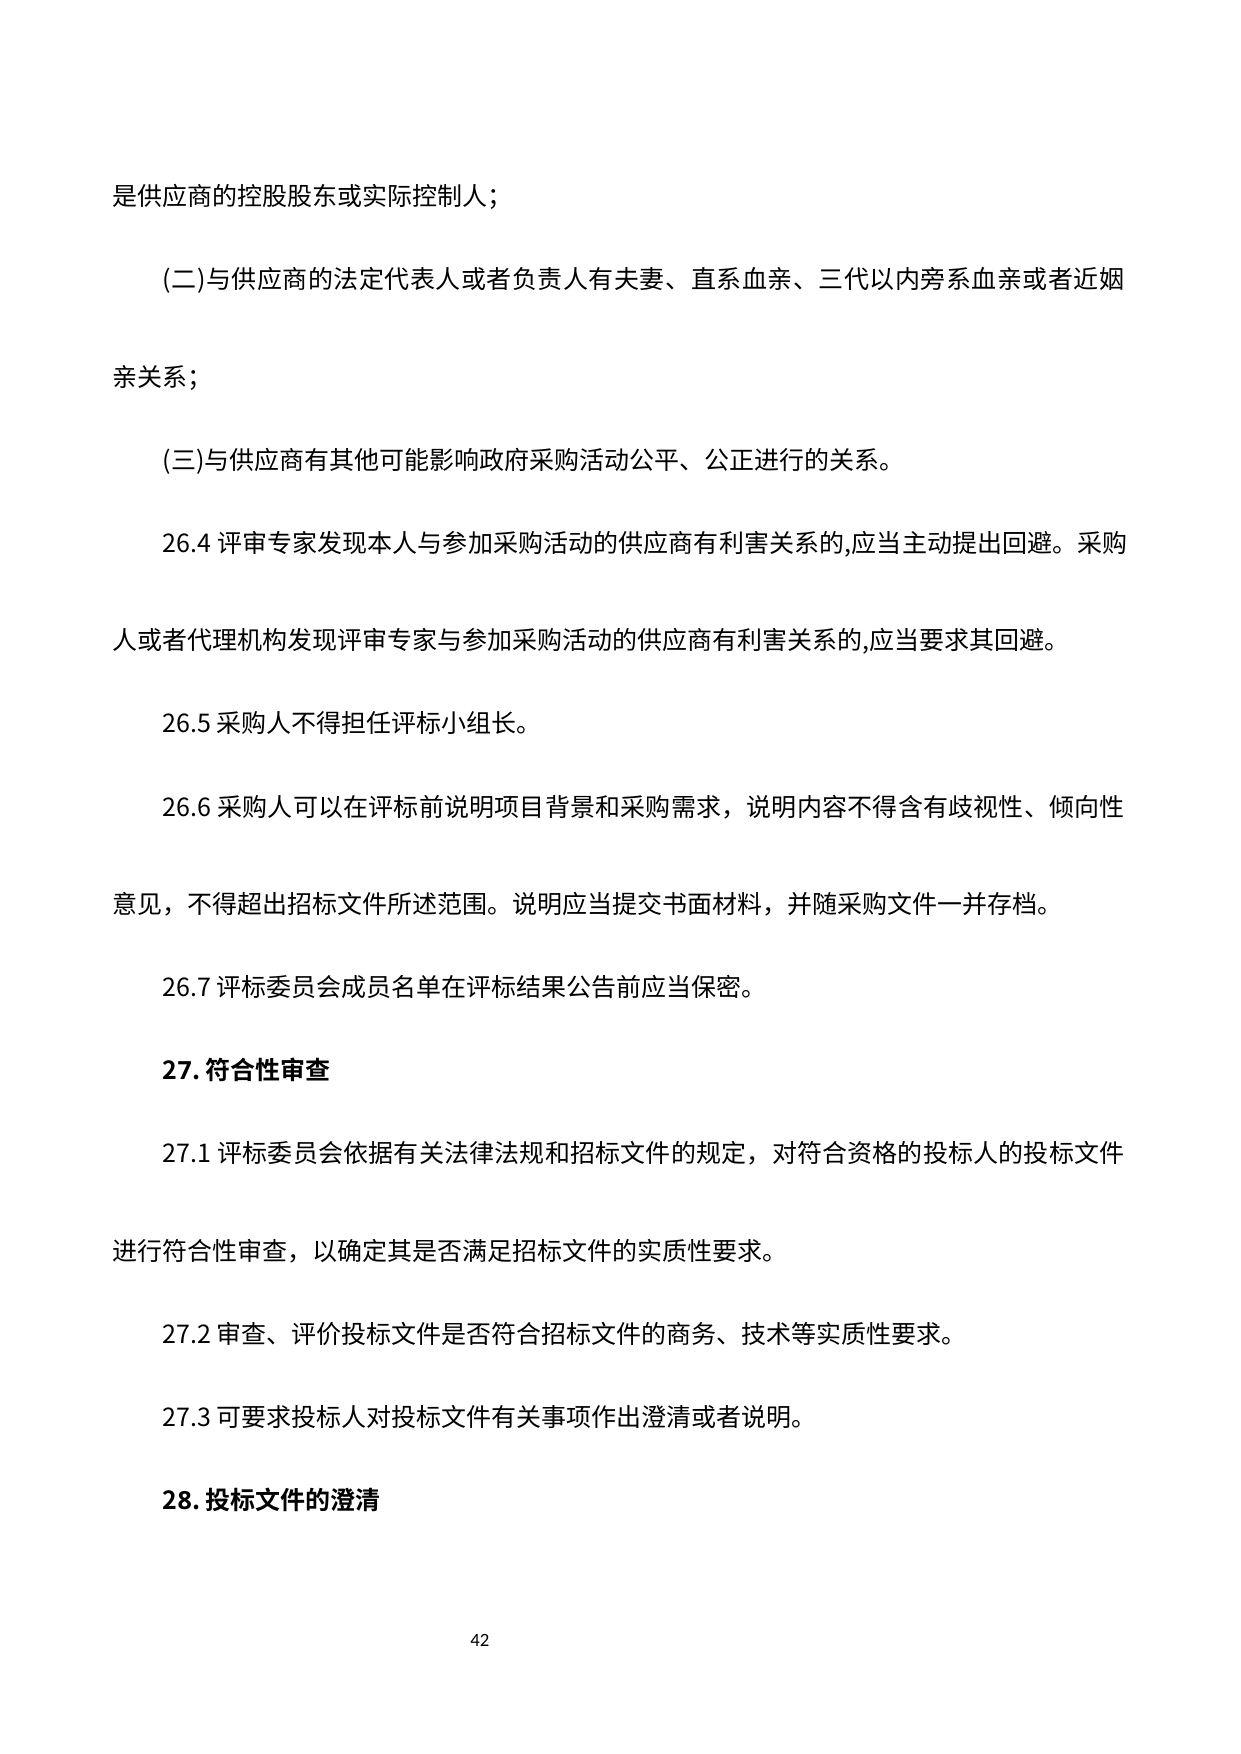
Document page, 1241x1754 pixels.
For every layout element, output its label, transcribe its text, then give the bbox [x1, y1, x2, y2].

text 26.4 评审专家发现本人与参加采购活动的供应商有利害关系的,应当主动提出回避。采购人或者代理机构发现评审专家与参加采购活动的供应商有利害关系的,应当要求其回避。 [112, 509, 1128, 671]
text (三)与供应商有其他可能影响政府采购活动公平、公正进行的关系。 [112, 426, 1128, 491]
text (二)与供应商的法定代表人或者负责人有夫妻、直系血亲、三代以内旁系血亲或者近姻亲关系； [112, 245, 1128, 408]
text 27.2 审查、评价投标文件是否符合招标文件的商务、技术等实质性要求。 [112, 1300, 1128, 1365]
text 26.7 评标委员会成员名单在评标结果公告前应当保密。 [112, 953, 1128, 1018]
text 26.5 采购人不得担任评标小组长。 [112, 689, 1128, 754]
text 28. 投标文件的澄清 [112, 1466, 1128, 1531]
text 26.6 采购人可以在评标前说明项目背景和采购需求，说明内容不得含有歧视性、倾向性意见，不得超出招标文件所述范围。说明应当提交书面材料，并随采购文件一并存档。 [112, 773, 1128, 935]
text 27.3 可要求投标人对投标文件有关事项作出澄清或者说明。 [112, 1383, 1128, 1448]
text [112, 162, 1128, 227]
text 27.1 评标委员会依据有关法律法规和招标文件的规定，对符合资格的投标人的投标文件进行符合性审查，以确定其是否满足招标文件的实质性要求。 [112, 1119, 1128, 1282]
text 27. 符合性审查 [112, 1036, 1128, 1101]
